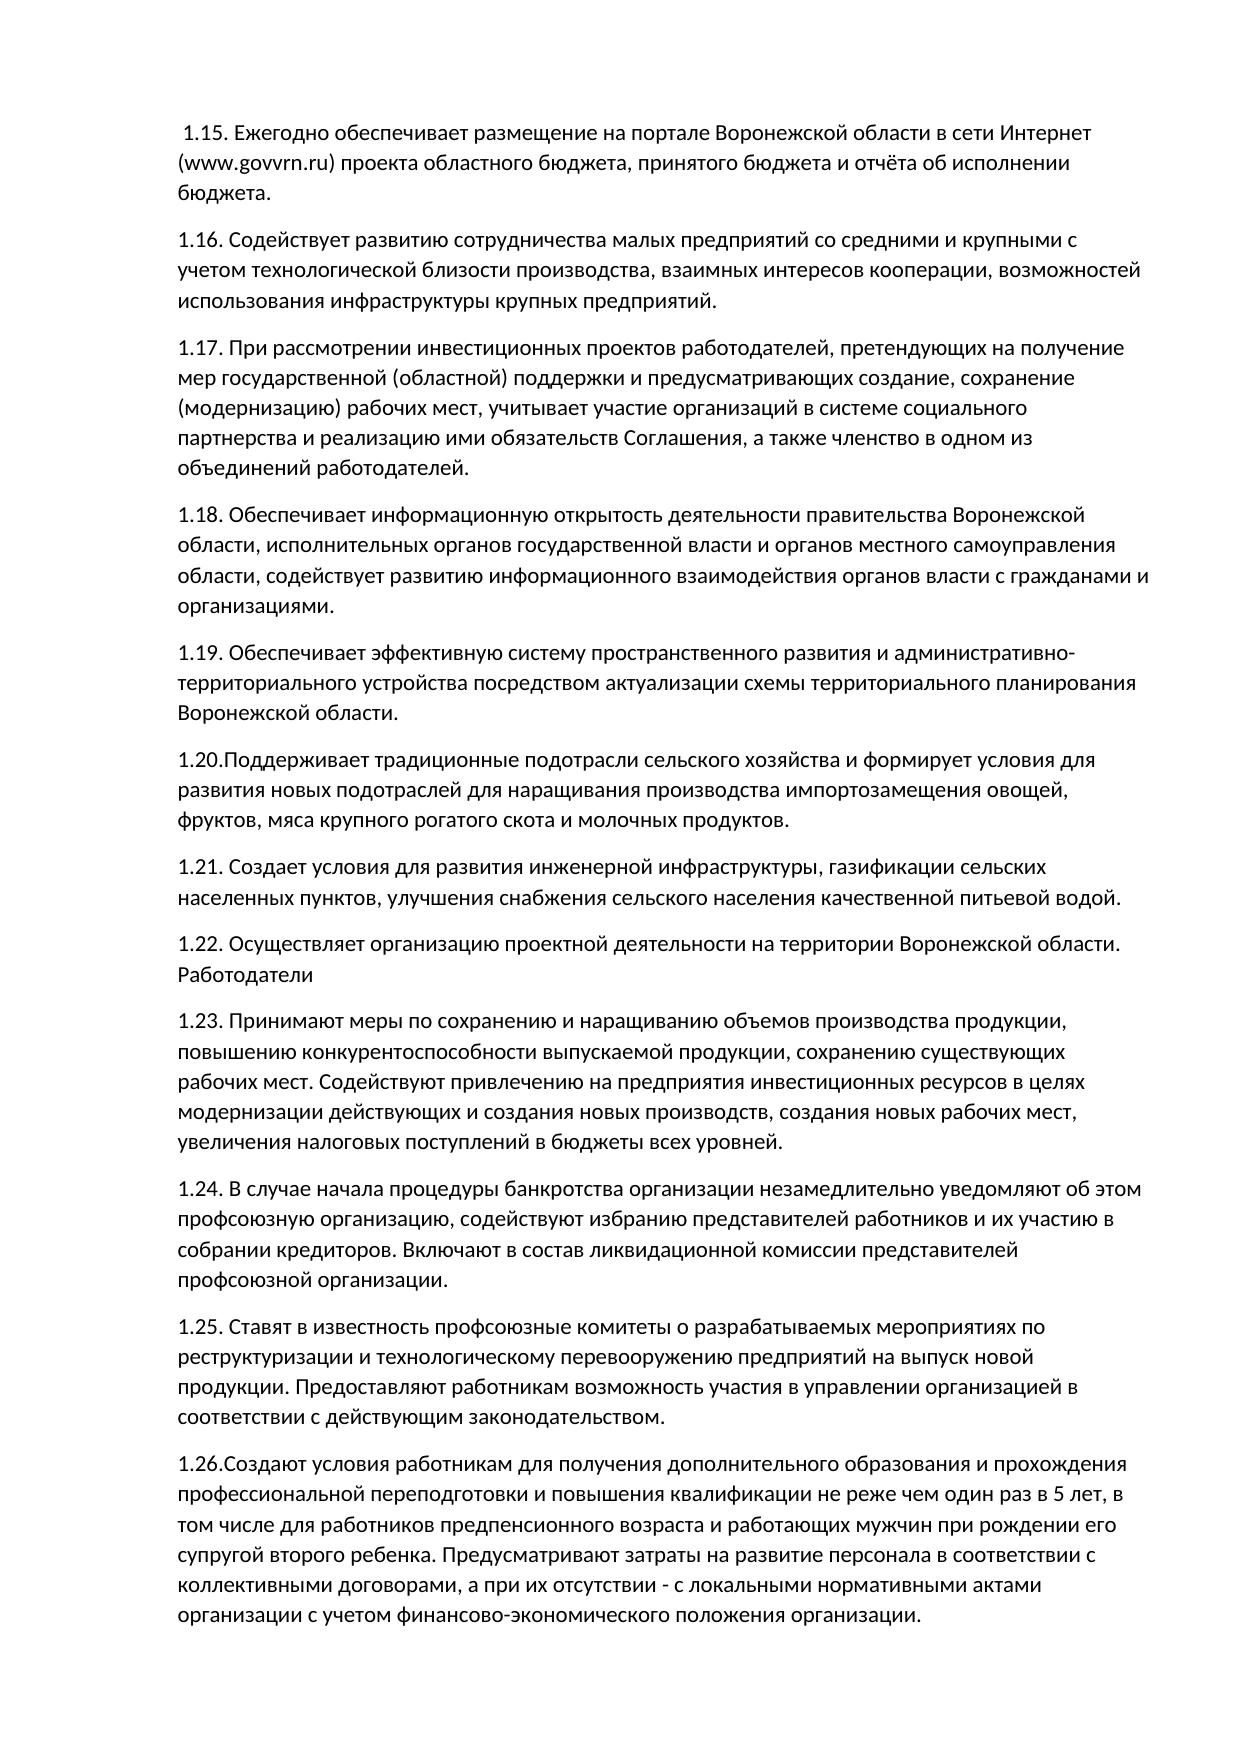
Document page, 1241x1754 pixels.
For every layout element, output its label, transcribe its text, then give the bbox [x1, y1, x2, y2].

text 1.15. Ежегодно обеспечивает размещение на портале Воронежской области в сети Интернет (www.govvrn.ru) проекта областного бюджета, принятого бюджета и отчёта об исполнении бюджета. [177, 118, 1152, 207]
text 1.21. Создает условия для развития инженерной инфраструктуры, газификации сельских населенных пунктов, улучшения снабжения сельского населения качественной питьевой водой. [177, 852, 1152, 911]
text 1.26.Создают условия работникам для получения дополнительного образования и прохождения профессиональной переподготовки и повышения квалификации не реже чем один раз в 5 лет, в том числе для работников предпенсионного возраста и работающих мужчин при рождении его супругой второго ребенка. Предусматривают затраты на развитие персонала в соответствии с коллективными договорами, а при их отсутствии - с локальными нормативными актами организации с учетом финансово-экономического положения организации. [177, 1449, 1152, 1628]
text 1.22. Осуществляет организацию проектной деятельности на территории Воронежской области. Работодатели [177, 929, 1152, 988]
text 1.17. При рассмотрении инвестиционных проектов работодателей, претендующих на получение мер государственной (областной) поддержки и предусматривающих создание, сохранение (модернизацию) рабочих мест, учитывает участие организаций в системе социального партнерства и реализацию ими обязательств Соглашения, а также членство в одном из объединений работодателей. [177, 333, 1152, 482]
text 1.24. В случае начала процедуры банкротства организации незамедлительно уведомляют об этом профсоюзную организацию, содействуют избранию представителей работников и их участию в собрании кредиторов. Включают в состав ликвидационной комиссии представителей профсоюзной организации. [177, 1174, 1152, 1293]
text 1.25. Ставят в известность профсоюзные комитеты о разрабатываемых мероприятиях по реструктуризации и технологическому перевооружению предприятий на выпуск новой продукции. Предоставляют работникам возможность участия в управлении организацией в соответствии с действующим законодательством. [177, 1312, 1152, 1431]
text 1.20.Поддерживает традиционные подотрасли сельского хозяйства и формирует условия для развития новых подотраслей для наращивания производства импортозамещения овощей, фруктов, мяса крупного рогатого скота и молочных продуктов. [177, 745, 1152, 834]
text 1.16. Содействует развитию сотрудничества малых предприятий со средними и крупными с учетом технологической близости производства, взаимных интересов кооперации, возможностей использования инфраструктуры крупных предприятий. [177, 225, 1152, 314]
text 1.23. Принимают меры по сохранению и наращиванию объемов производства продукции, повышению конкурентоспособности выпускаемой продукции, сохранению существующих рабочих мест. Содействуют привлечению на предприятия инвестиционных ресурсов в целях модернизации действующих и создания новых производств, создания новых рабочих мест, увеличения налоговых поступлений в бюджеты всех уровней. [177, 1007, 1152, 1156]
text 1.18. Обеспечивает информационную открытость деятельности правительства Воронежской области, исполнительных органов государственной власти и органов местного самоуправления области, содействует развитию информационного взаимодействия органов власти с гражданами и организациями. [177, 500, 1152, 619]
text 1.19. Обеспечивает эффективную систему пространственного развития и административно-территориального устройства посредством актуализации схемы территориального планирования Воронежской области. [177, 638, 1152, 726]
